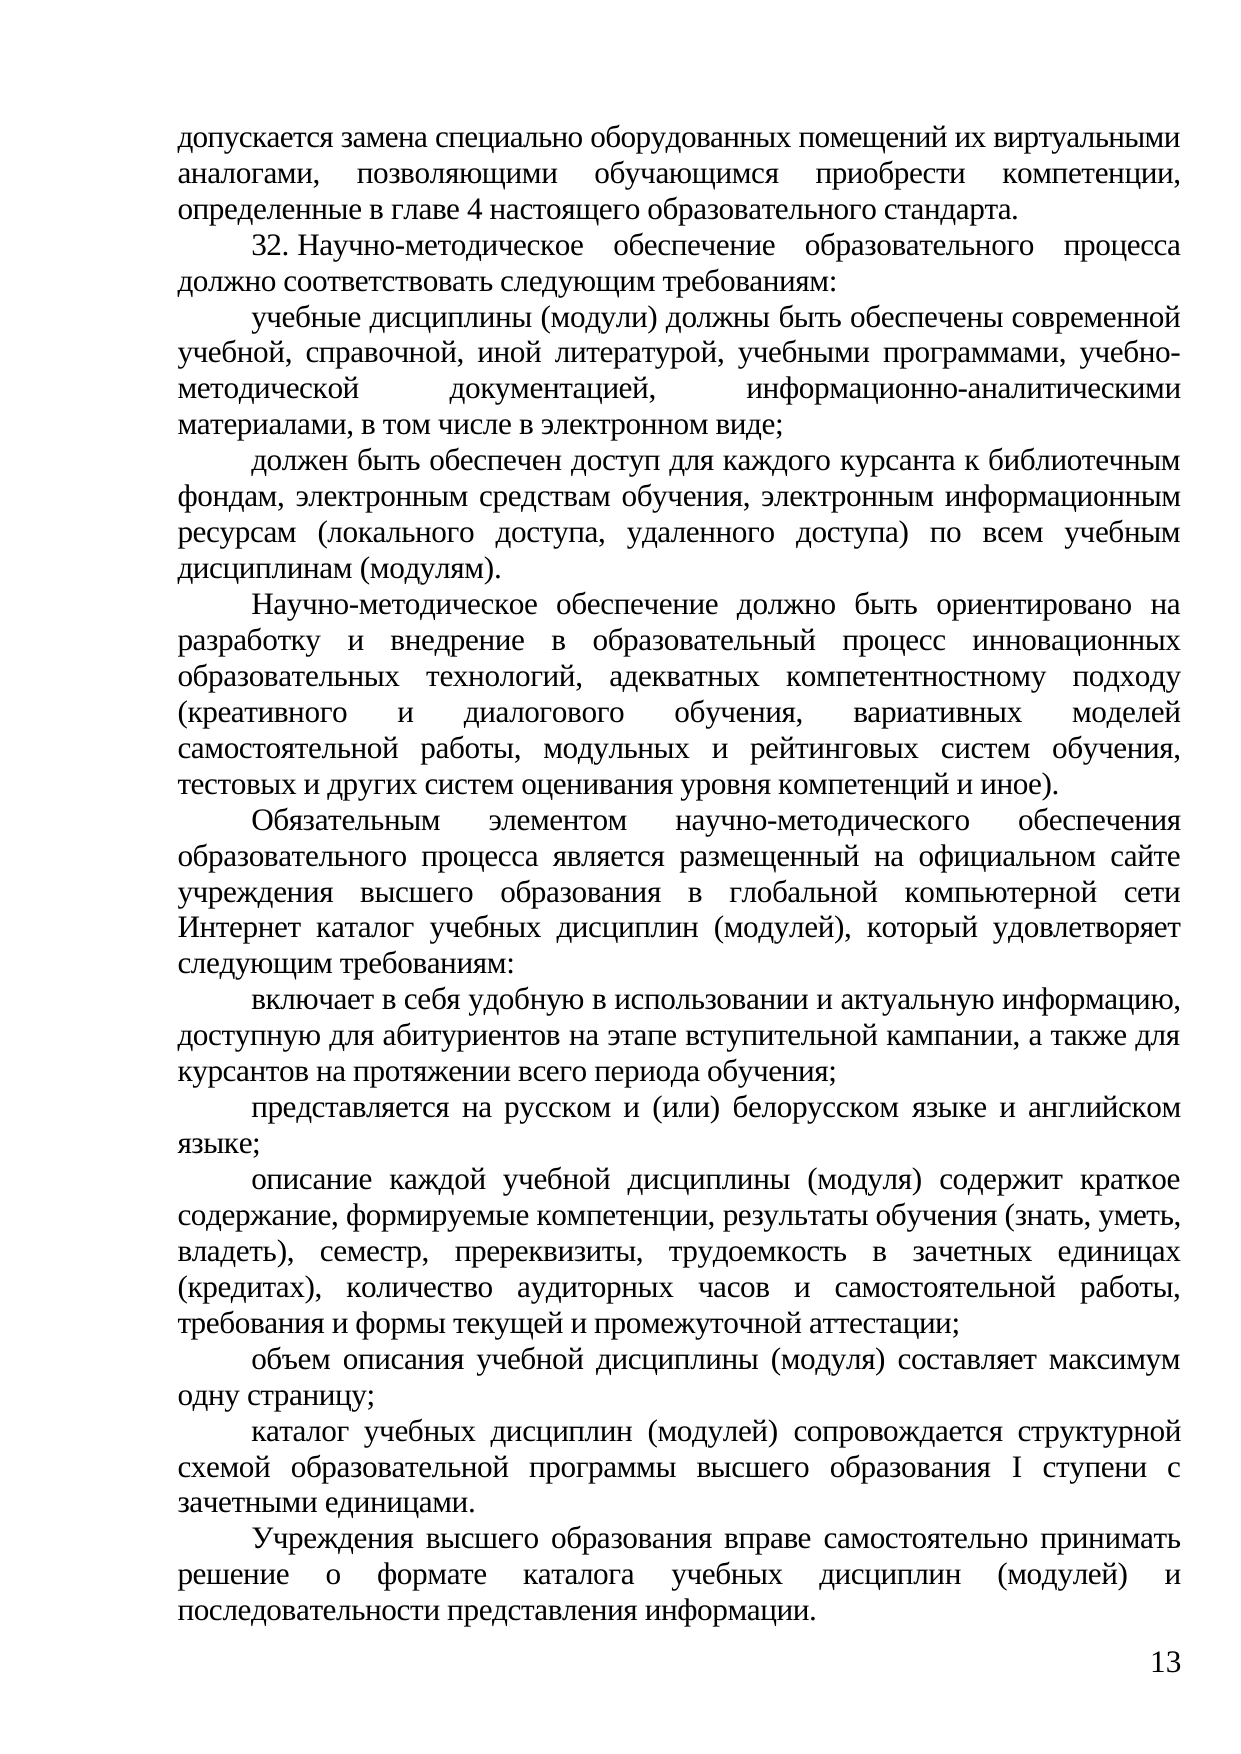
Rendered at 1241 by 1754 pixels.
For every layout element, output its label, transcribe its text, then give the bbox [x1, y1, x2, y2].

text 32. Научно-методическое обеспечение образовательного процесса должно соответствовать следующим требованиям: [177, 226, 1181, 298]
text Обязательным элементом научно-методического обеспечения образовательного процесса является размещенный на официальном сайте учреждения высшего образования в глобальной компьютерной сети Интернет каталог учебных дисциплин (модулей), который удовлетворяет следующим требованиям: [177, 801, 1181, 981]
text каталог учебных дисциплин (модулей) сопровождается структурной схемой образовательной программы высшего образования I ступени с зачетными единицами. [177, 1412, 1181, 1520]
text Научно-методическое обеспечение должно быть ориентировано на разработку и внедрение в образовательный процесс инновационных образовательных технологий, адекватных компетентностному подходу (креативного и диалогового обучения, вариативных моделей самостоятельной работы, модульных и рейтинговых систем обучения, тестовых и других систем оценивания уровня компетенций и иное). [177, 585, 1181, 801]
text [177, 118, 1181, 226]
text учебные дисциплины (модули) должны быть обеспечены современной учебной, справочной, иной литературой, учебными программами, учебно-методической документацией, информационно-аналитическими материалами, в том числе в электронном виде; [177, 298, 1181, 442]
text Учреждения высшего образования вправе самостоятельно принимать решение о формате каталога учебных дисциплин (модулей) и последовательности представления информации. [177, 1520, 1181, 1627]
text включает в себя удобную в использовании и актуальную информацию, доступную для абитуриентов на этапе вступительной кампании, а также для курсантов на протяжении всего периода обучения; [177, 981, 1181, 1088]
text представляется на русском и (или) белорусском языке и английском языке; [177, 1088, 1181, 1160]
text должен быть обеспечен доступ для каждого курсанта к библиотечным фондам, электронным средствам обучения, электронным информационным ресурсам (локального доступа, удаленного доступа) по всем учебным дисциплинам (модулям). [177, 442, 1181, 585]
text описание каждой учебной дисциплины (модуля) содержит краткое содержание, формируемые компетенции, результаты обучения (знать, уметь, владеть), семестр, пререквизиты, трудоемкость в зачетных единицах (кредитах), количество аудиторных часов и самостоятельной работы, требования и формы текущей и промежуточной аттестации; [177, 1160, 1181, 1340]
text объем описания учебной дисциплины (модуля) составляет максимум одну страницу; [177, 1340, 1181, 1412]
